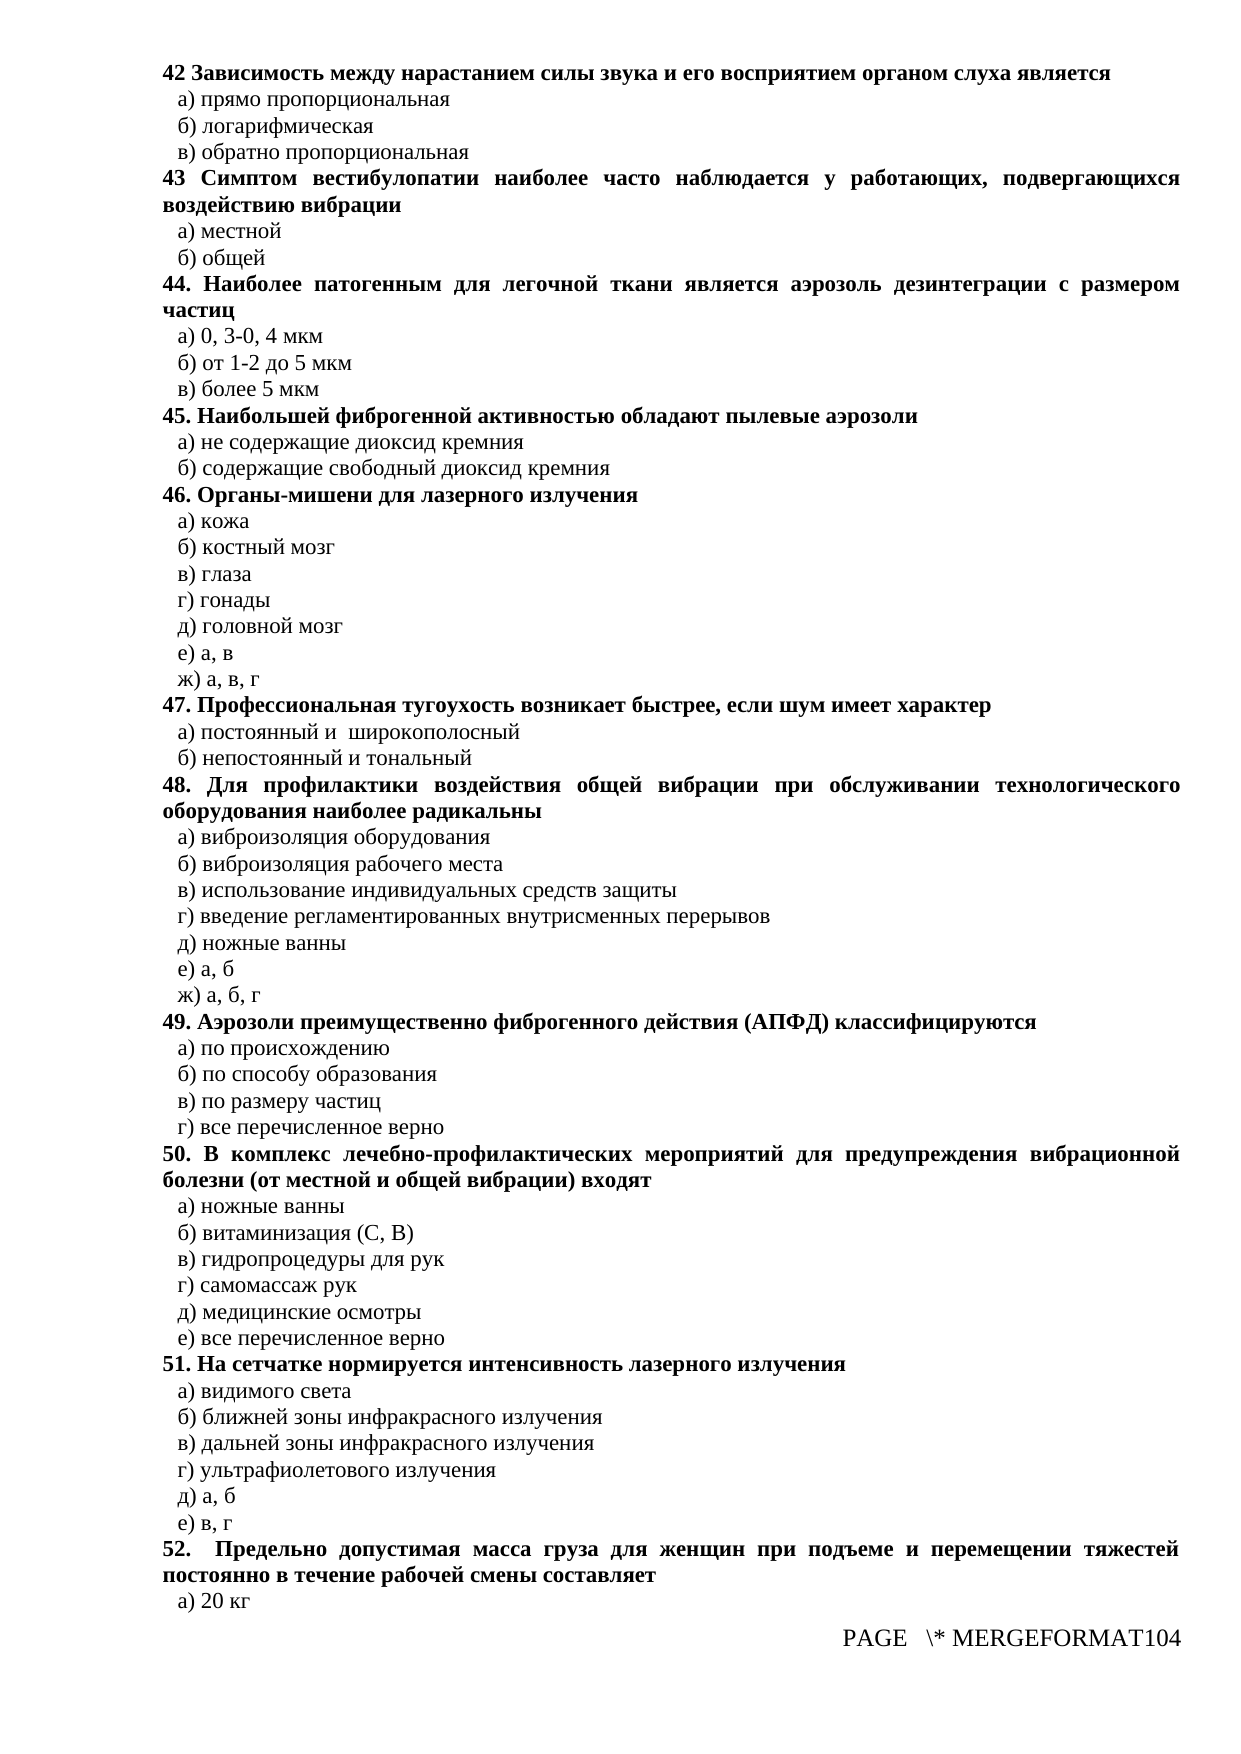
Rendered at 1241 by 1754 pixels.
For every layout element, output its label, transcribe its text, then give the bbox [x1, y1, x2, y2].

text а) местной [177, 217, 1181, 243]
text в) дальней зоны инфракрасного излучения [177, 1429, 1181, 1456]
text в) использование индивидуальных средств защиты [177, 876, 1181, 902]
text в) по размеру частиц [177, 1087, 1181, 1113]
text б) общей [177, 243, 1181, 270]
text е) все перечисленное верно [177, 1324, 1181, 1350]
text в) более 5 мкм [177, 375, 1181, 402]
text а) по происхождению [177, 1034, 1181, 1061]
text б) виброизоляция рабочего места [177, 850, 1181, 876]
text 46. Органы-мишени для лазерного излучения [162, 481, 1181, 507]
text 45. Наибольшей фиброгенной активностью обладают пылевые аэрозоли [162, 402, 1181, 428]
text в) гидропроцедуры для рук [177, 1245, 1181, 1271]
text а) прямо пропорциональная [177, 85, 1181, 112]
text б) по способу образования [177, 1061, 1181, 1087]
text 50. В комплекс лечебно-профилактических мероприятий для предупреждения вибрационной болезни (от местной и общей вибрации) входят [162, 1139, 1181, 1192]
text а) виброизоляция оборудования [177, 823, 1181, 850]
text г) ультрафиолетового излучения [177, 1456, 1181, 1482]
text 42 Зависимость между нарастанием силы звука и его восприятием органом слуха является [162, 59, 1181, 85]
text г) самомассаж рук [177, 1271, 1181, 1298]
text а) 0, 3-0, 4 мкм [177, 323, 1181, 349]
text ж) а, в, г [177, 665, 1181, 692]
text д) а, б [177, 1482, 1181, 1508]
text 44. Наиболее патогенным для легочной ткани является аэрозоль дезинтеграции с размером частиц [162, 270, 1181, 323]
text 51. На сетчатке нормируется интенсивность лазерного излучения [162, 1350, 1181, 1377]
text 49. Аэрозоли преимущественно фиброгенного действия (АПФД) классифицируются [162, 1008, 1181, 1034]
text а) ножные ванны [177, 1192, 1181, 1219]
text 48. Для профилактики воздействия общей вибрации при обслуживании технологического оборудования наиболее радикальны [162, 771, 1181, 823]
text а) не содержащие диоксид кремния [177, 428, 1181, 454]
text 47. Профессиональная тугоухость возникает быстрее, если шум имеет характер [162, 692, 1181, 718]
text б) костный мозг [177, 533, 1181, 560]
text б) ближней зоны инфракрасного излучения [177, 1403, 1181, 1429]
text г) введение регламентированных внутрисменных перерывов [177, 902, 1181, 929]
text 52. Предельно допустимая масса груза для женщин при подъеме и перемещении тяжестей постоянно в течение рабочей смены составляет [162, 1535, 1181, 1588]
text а) видимого света [177, 1377, 1181, 1403]
text б) витаминизация (С, В) [177, 1219, 1181, 1245]
text д) ножные ванны [177, 929, 1181, 955]
text е) а, б [177, 955, 1181, 981]
text в) обратно пропорциональная [177, 138, 1181, 164]
text е) а, в [177, 639, 1181, 665]
text а) [177, 1588, 1181, 1614]
text а) кожа [177, 507, 1181, 533]
text 43 Симптом вестибулопатии наиболее часто наблюдается у работающих, подвергающихся воздействию вибрации [162, 164, 1181, 217]
text а) постоянный и широкополосный [177, 718, 1181, 744]
text б) содержащие свободный диоксид кремния [177, 454, 1181, 481]
text д) головной мозг [177, 612, 1181, 639]
text б) от 1-2 до 5 мкм [177, 349, 1181, 375]
text д) медицинские осмотры [177, 1298, 1181, 1324]
text б) непостоянный и тональный [177, 744, 1181, 771]
text б) логарифмическая [177, 112, 1181, 138]
text г) все перечисленное верно [177, 1113, 1181, 1139]
text г) гонады [177, 586, 1181, 612]
text ж) а, б, г [177, 981, 1181, 1008]
text е) в, г [177, 1508, 1181, 1535]
text в) глаза [177, 560, 1181, 586]
